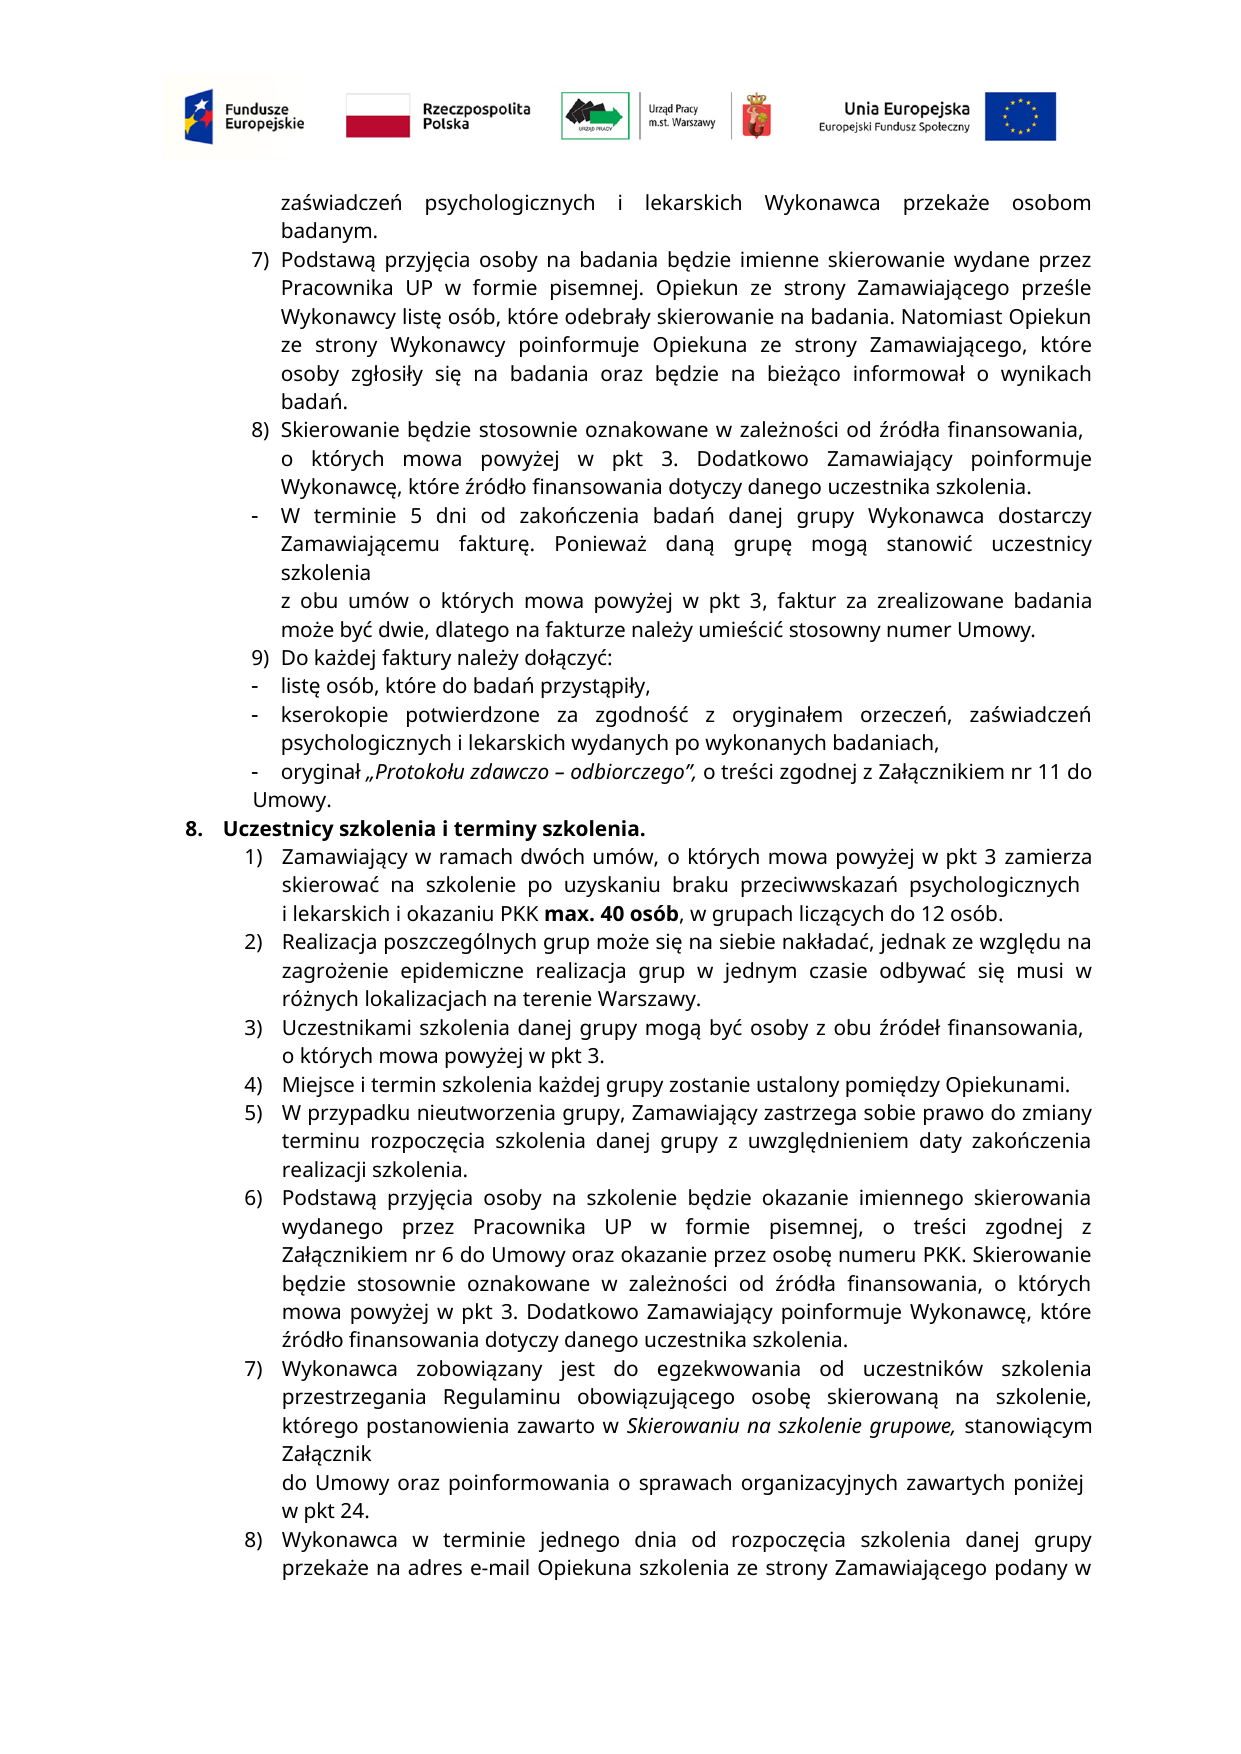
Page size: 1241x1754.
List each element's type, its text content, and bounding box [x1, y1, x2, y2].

list Skierowanie będzie stosownie oznakowane w zależności od źródła finansowania, o których mowa powyżej w pkt 3. Dodatkowo Zamawiający poinformuje Wykonawcę, które źródło finansowania dotyczy danego uczestnika szkolenia. [251, 416, 1093, 501]
list Podstawą przyjęcia osoby na badania będzie imienne skierowanie wydane przez Pracownika UP w formie pisemnej. Opiekun ze strony Zamawiającego prześle Wykonawcy listę osób, które odebrały skierowanie na badania. Natomiast Opiekun ze strony Wykonawcy poinformuje Opiekuna ze strony Zamawiającego, które osoby zgłosiły się na badania oraz będzie na bieżąco informował o wynikach badań. [251, 245, 1093, 416]
list Zamawiający w ramach dwóch umów, o których mowa powyżej w pkt 3 zamierza skierować na szkolenie po uzyskaniu braku przeciwwskazań psychologicznych i lekarskich i okazaniu PKK max. 40 osób, w grupach liczących do 12 osób. [244, 842, 1093, 927]
list W przypadku nieutworzenia grupy, Zamawiający zastrzega sobie prawo do zmiany terminu rozpoczęcia szkolenia danej grupy z uwzględnieniem daty zakończenia realizacji szkolenia. [244, 1098, 1093, 1183]
list W terminie 5 dni od zakończenia badań danej grupy Wykonawca dostarczy Zamawiającemu fakturę. Ponieważ daną grupę mogą stanowić uczestnicy szkolenia z obu umów o których mowa powyżej w pkt 3, faktur za zrealizowane badania może być dwie, dlatego na fakturze należy umieścić stosowny numer Umowy. [251, 501, 1093, 643]
list oryginał „Protokołu zdawczo – odbiorczego”, o treści zgodnej z Załącznikiem nr 11 do Umowy. [251, 757, 1093, 814]
list listę osób, które do badań przystąpiły, [251, 672, 1093, 700]
list kserokopie potwierdzone za zgodność z oryginałem orzeczeń, zaświadczeń psychologicznych i lekarskich wydanych po wykonanych badaniach, [251, 700, 1093, 757]
list Do każdej faktury należy dołączyć: [251, 643, 1093, 672]
list Uczestnikami szkolenia danej grupy mogą być osoby z obu źródeł finansowania, o których mowa powyżej w pkt 3. [244, 1013, 1093, 1070]
list Wykonawca zobowiązany jest do egzekwowania od uczestników szkolenia przestrzegania Regulaminu obowiązującego osobę skierowaną na szkolenie, którego postanowienia zawarto w Skierowaniu na szkolenie grupowe, stanowiącym Załącznik do Umowy oraz poinformowania o sprawach organizacyjnych zawartych poniżej w pkt 24. [244, 1354, 1093, 1525]
list Realizacja poszczególnych grup może się na siebie nakładać, jednak ze względu na zagrożenie epidemiczne realizacja grup w jednym czasie odbywać się musi w różnych lokalizacjach na terenie Warszawy. [244, 927, 1093, 1013]
list Uczestnicy szkolenia i terminy szkolenia. [185, 814, 1093, 842]
list Miejsce i termin szkolenia każdej grupy zostanie ustalony pomiędzy Opiekunami. [244, 1070, 1093, 1098]
list Podstawą przyjęcia osoby na szkolenie będzie okazanie imiennego skierowania wydanego przez Pracownika UP w formie pisemnej, o treści zgodnej z Załącznikiem nr 6 do Umowy oraz okazanie przez osobę numeru PKK. Skierowanie będzie stosownie oznakowane w zależności od źródła finansowania, o których mowa powyżej w pkt 3. Dodatkowo Zamawiający poinformuje Wykonawcę, które źródło finansowania dotyczy danego uczestnika szkolenia. [244, 1183, 1093, 1354]
picture [147, 73, 1093, 161]
